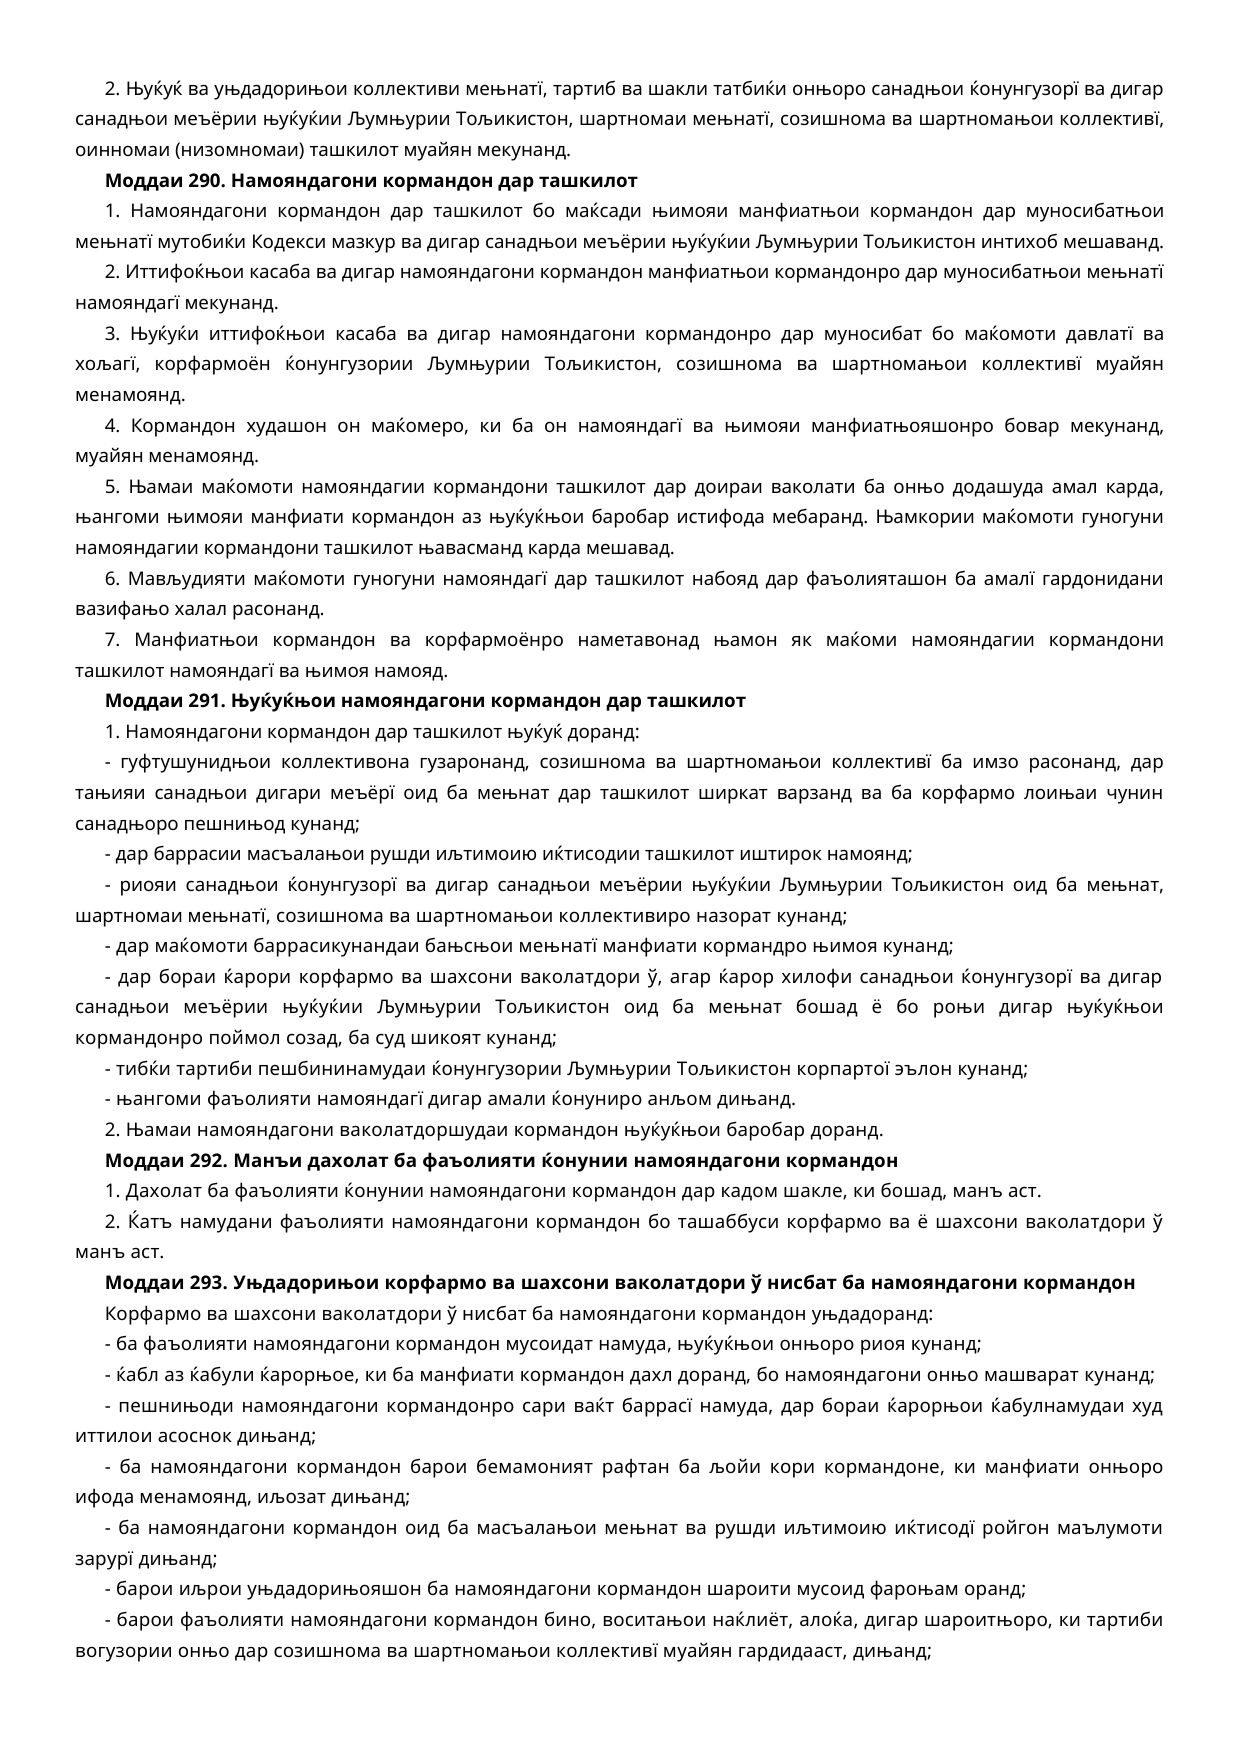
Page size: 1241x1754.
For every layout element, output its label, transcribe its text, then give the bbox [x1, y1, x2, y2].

text Корфармо ва шахсони ваколатдори ў нисбат ба намояндагони кормандон уњдадоранд: [75, 1300, 1165, 1326]
text Моддаи 292. Манъи дахолат ба фаъолияти ќонунии намояндагони кормандон [75, 1147, 1165, 1172]
text - барои фаъолияти намояндагони кормандон бино, воситањои наќлиёт, алоќа, дигар шароитњоро, ки тартиби вогузории онњо дар созишнома ва шартномањои коллективї муайян гардидааст, дињанд; [75, 1606, 1165, 1662]
text 7. Манфиатњои кормандон ва корфармоёнро наметавонад њамон як маќоми намояндагии кормандони ташкилот намояндагї ва њимоя намояд. [75, 626, 1165, 682]
text 1. Дахолат ба фаъолияти ќонунии намояндагони кормандон дар кадом шакле, ки бошад, манъ аст. [75, 1177, 1165, 1203]
text 2. Њуќуќ ва уњдадорињои коллективи мењнатї, тартиб ва шакли татбиќи онњоро санадњои ќонунгузорї ва дигар санадњои меъёрии њуќуќии Љумњурии Тољикистон, шартномаи мењнатї, созишнома ва шартномањои коллективї, оинномаи (низомномаи) ташкилот муайян мекунанд. [75, 75, 1165, 162]
text - дар бораи ќарори корфармо ва шахсони ваколатдори ў, агар ќарор хилофи санадњои ќонунгузорї ва дигар санадњои меъёрии њуќуќии Љумњурии Тољикистон оид ба мењнат бошад ё бо роњи дигар њуќуќњои кормандонро поймол созад, ба суд шикоят кунанд; [75, 963, 1165, 1050]
text 1. Намояндагони кормандон дар ташкилот бо маќсади њимояи манфиатњои кормандон дар муносибатњои мењнатї мутобиќи Кодекси мазкур ва дигар санадњои меъёрии њуќуќии Љумњурии Тољикистон интихоб мешаванд. [75, 197, 1165, 254]
text 3. Њуќуќи иттифоќњои касаба ва дигар намояндагони кормандонро дар муносибат бо маќомоти давлатї ва хољагї, корфармоён ќонунгузории Љумњурии Тољикистон, созишнома ва шартномањои коллективї муайян менамоянд. [75, 320, 1165, 407]
text - ба фаъолияти намояндагони кормандон мусоидат намуда, њуќуќњои онњоро риоя кунанд; [75, 1331, 1165, 1356]
text - ба намояндагони кормандон оид ба масъалањои мењнат ва рушди иљтимоию иќтисодї ройгон маълумоти зарурї дињанд; [75, 1514, 1165, 1571]
text - дар маќомоти баррасикунандаи бањсњои мењнатї манфиати кормандро њимоя кунанд; [75, 932, 1165, 958]
text Моддаи 293. Уњдадорињои корфармо ва шахсони ваколатдори ў нисбат ба намояндагони кормандон [75, 1269, 1165, 1295]
text - пешнињоди намояндагони кормандонро сари ваќт баррасї намуда, дар бораи ќарорњои ќабулнамудаи худ иттилои асоснок дињанд; [75, 1392, 1165, 1448]
text Моддаи 291. Њуќуќњои намояндагони кормандон дар ташкилот [75, 687, 1165, 713]
text - тибќи тартиби пешбининамудаи ќонунгузории Љумњурии Тољикистон корпартої эълон кунанд; [75, 1055, 1165, 1081]
text - дар баррасии масъалањои рушди иљтимоию иќтисодии ташкилот иштирок намоянд; [75, 841, 1165, 866]
text - ќабл аз ќабули ќарорњое, ки ба манфиати кормандон дахл доранд, бо намояндагони онњо машварат кунанд; [75, 1361, 1165, 1387]
text Моддаи 290. Намояндагони кормандон дар ташкилот [75, 167, 1165, 192]
text - барои иљрои уњдадорињояшон ба намояндагони кормандон шароити мусоид фароњам оранд; [75, 1576, 1165, 1601]
text - њангоми фаъолияти намояндагї дигар амали ќонуниро анљом дињанд. [75, 1086, 1165, 1111]
text 6. Мављудияти маќомоти гуногуни намояндагї дар ташкилот набояд дар фаъолияташон ба амалї гардонидани вазифањо халал расонанд. [75, 565, 1165, 621]
text 1. Намояндагони кормандон дар ташкилот њуќуќ доранд: [75, 718, 1165, 744]
text 5. Њамаи маќомоти намояндагии кормандони ташкилот дар доираи ваколати ба онњо додашуда амал карда, њангоми њимояи манфиати кормандон аз њуќуќњои баробар истифода мебаранд. Њамкории маќомоти гуногуни намояндагии кормандони ташкилот њавасманд карда мешавад. [75, 473, 1165, 560]
text - гуфтушунидњои коллективона гузаронанд, созишнома ва шартномањои коллективї ба имзо расонанд, дар тањияи санадњои дигари меъёрї оид ба мењнат дар ташкилот ширкат варзанд ва ба корфармо лоињаи чунин санадњоро пешнињод кунанд; [75, 749, 1165, 836]
text 2. Иттифоќњои касаба ва дигар намояндагони кормандон манфиатњои кормандонро дар муносибатњои мењнатї намояндагї мекунанд. [75, 259, 1165, 315]
text - риояи санадњои ќонунгузорї ва дигар санадњои меъёрии њуќуќии Љумњурии Тољикистон оид ба мењнат, шартномаи мењнатї, созишнома ва шартномањои коллективиро назорат кунанд; [75, 871, 1165, 927]
text 2. Ќатъ намудани фаъолияти намояндагони кормандон бо ташаббуси корфармо ва ё шахсони ваколатдори ў манъ аст. [75, 1208, 1165, 1264]
text 4. Кормандон худашон он маќомеро, ки ба он намояндагї ва њимояи манфиатњояшонро бовар мекунанд, муайян менамоянд. [75, 412, 1165, 468]
text 2. Њамаи намояндагони ваколатдоршудаи кормандон њуќуќњои баробар доранд. [75, 1116, 1165, 1142]
text - ба намояндагони кормандон барои бемамоният рафтан ба љойи кори кормандоне, ки манфиати онњоро ифода менамоянд, иљозат дињанд; [75, 1453, 1165, 1509]
